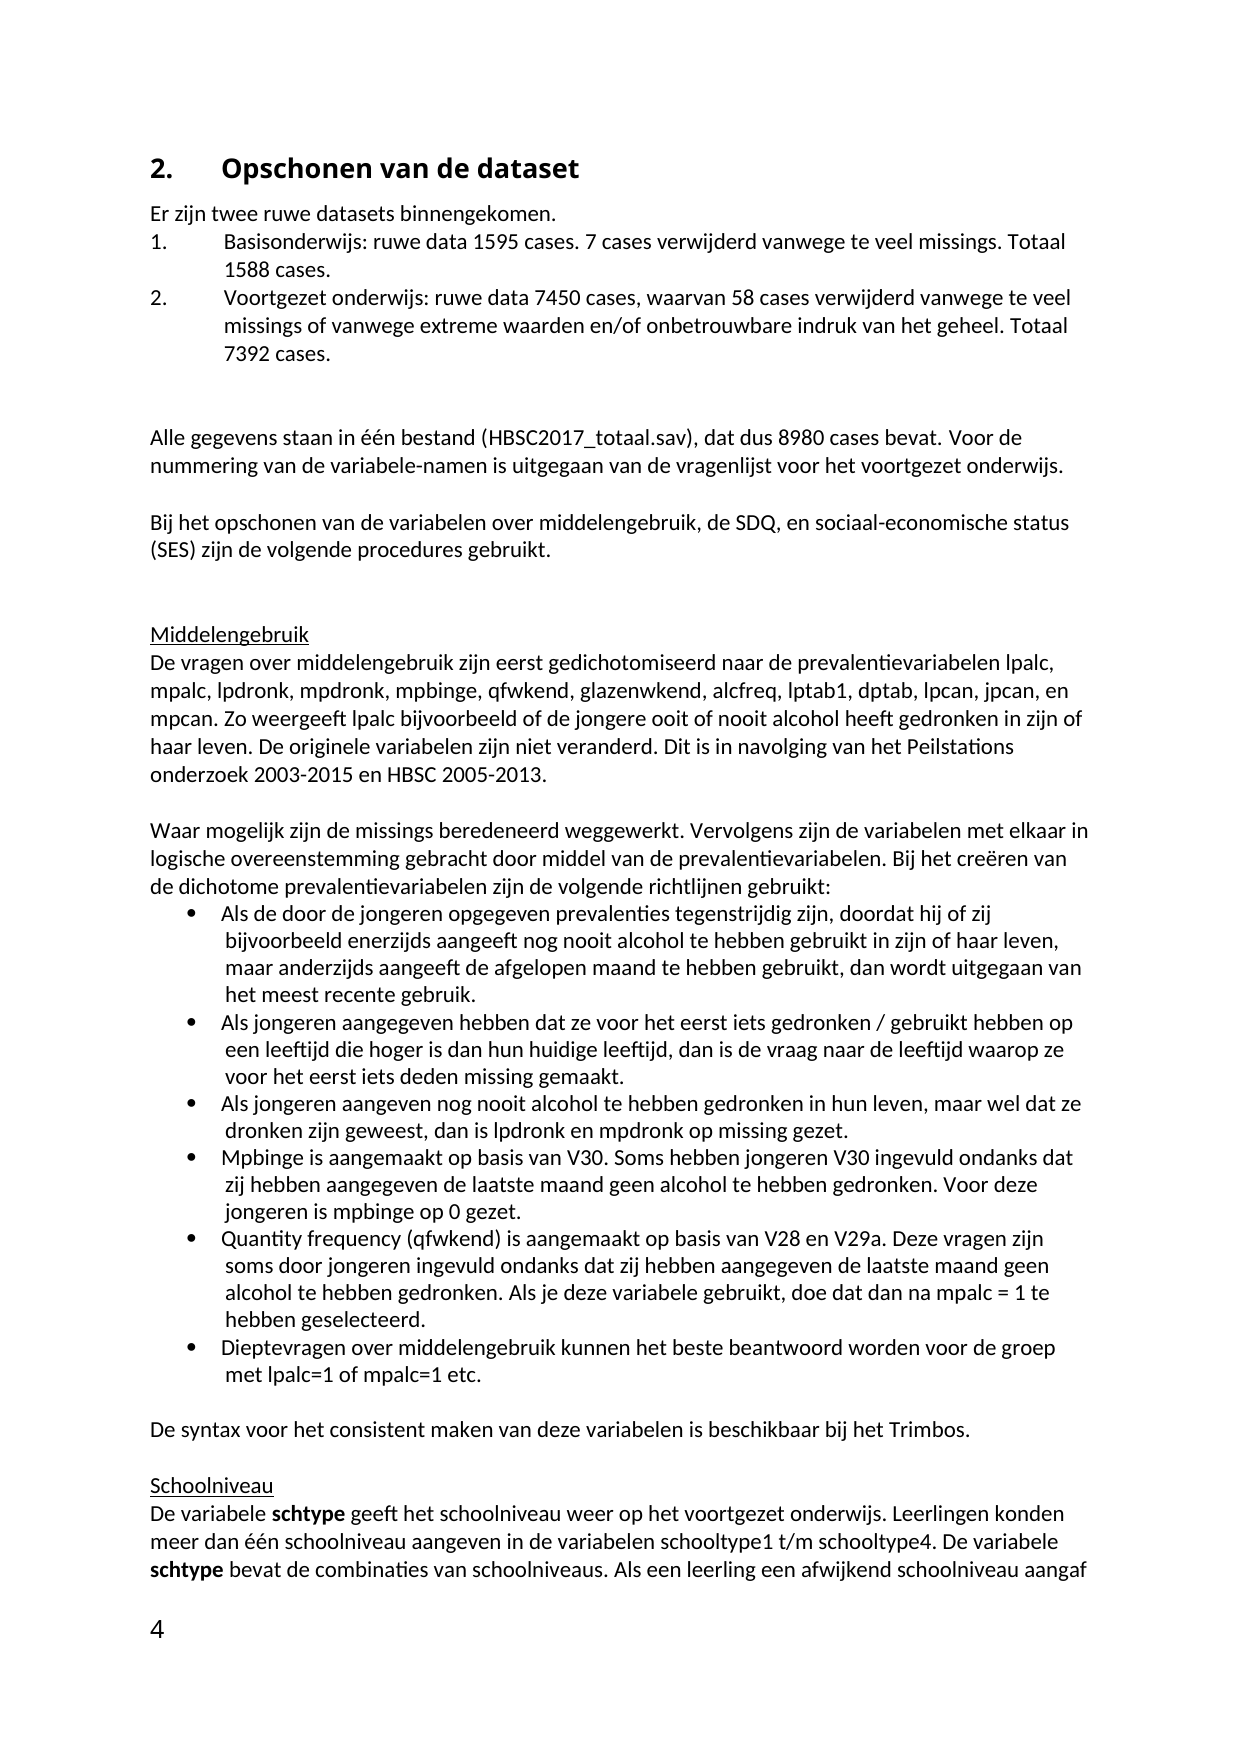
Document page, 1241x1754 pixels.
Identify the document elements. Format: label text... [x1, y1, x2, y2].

text 1. Basisonderwijs: ruwe data 1595 cases. 7 cases verwijderd vanwege te veel missings. Totaal 1588 cases. [150, 227, 1090, 283]
list Als de door de jongeren opgegeven prevalenties tegenstrijdig zijn, doordat hij of zij bijvoorbeeld enerzijds aangeeft nog nooit alcohol te hebben gebruikt in zijn of haar leven, maar anderzijds aangeeft de afgelopen maand te hebben gebruikt, dan wordt uitgegaan van het meest recente gebruik. [187, 900, 1090, 1008]
subtitle Opschonen van de dataset [150, 150, 1090, 187]
text Bij het opschonen van de variabelen over middelengebruik, de SDQ, en sociaal-economische status (SES) zijn de volgende procedures gebruikt. [150, 508, 1090, 564]
text Alle gegevens staan in één bestand (HBSC2017_totaal.sav), dat dus 8980 cases bevat. Voor de nummering van de variabele-namen is uitgegaan van de vragenlijst voor het voortgezet onderwijs. [150, 423, 1090, 479]
list Als jongeren aangeven nog nooit alcohol te hebben gedronken in hun leven, maar wel dat ze dronken zijn geweest, dan is lpdronk en mpdronk op missing gezet. [187, 1089, 1090, 1144]
text Schoolniveau [150, 1471, 1090, 1499]
text Middelengebruik [150, 620, 1090, 648]
text 2. Voortgezet onderwijs: ruwe data 7450 cases, waarvan 58 cases verwijderd vanwege te veel missings of vanwege extreme waarden en/of onbetrouwbare indruk van het geheel. Totaal 7392 cases. [150, 283, 1090, 367]
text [150, 1499, 1090, 1583]
list Mpbinge is aangemaakt op basis van V30. Soms hebben jongeren V30 ingevuld ondanks dat zij hebben aangegeven de laatste maand geen alcohol te hebben gedronken. Voor deze jongeren is mpbinge op 0 gezet. [187, 1144, 1090, 1225]
list Quantity frequency (qfwkend) is aangemaakt op basis van V28 en V29a. Deze vragen zijn soms door jongeren ingevuld ondanks dat zij hebben aangegeven de laatste maand geen alcohol te hebben gedronken. Als je deze variabele gebruikt, doe dat dan na mpalc = 1 te hebben geselecteerd. [187, 1225, 1090, 1333]
list Dieptevragen over middelengebruik kunnen het beste beantwoord worden voor de groep met lpalc=1 of mpalc=1 etc. [187, 1333, 1090, 1387]
list Als jongeren aangegeven hebben dat ze voor het eerst iets gedronken / gebruikt hebben op een leeftijd die hoger is dan hun huidige leeftijd, dan is de vraag naar de leeftijd waarop ze voor het eerst iets deden missing gemaakt. [187, 1008, 1090, 1089]
text De vragen over middelengebruik zijn eerst gedichotomiseerd naar de prevalentievariabelen lpalc, mpalc, lpdronk, mpdronk, mpbinge, qfwkend, glazenwkend, alcfreq, lptab1, dptab, lpcan, jpcan, en mpcan. Zo weergeeft lpalc bijvoorbeeld of de jongere ooit of nooit alcohol heeft gedronken in zijn of haar leven. De originele variabelen zijn niet veranderd. Dit is in navolging van het Peilstations onderzoek 2003-2015 en HBSC 2005-2013. [150, 648, 1090, 788]
text Waar mogelijk zijn de missings beredeneerd weggewerkt. Vervolgens zijn de variabelen met elkaar in logische overeenstemming gebracht door middel van de prevalentievariabelen. Bij het creëren van de dichotome prevalentievariabelen zijn de volgende richtlijnen gebruikt: [150, 816, 1090, 900]
text De syntax voor het consistent maken van deze variabelen is beschikbaar bij het Trimbos. [150, 1415, 1090, 1443]
text Er zijn twee ruwe datasets binnengekomen. [150, 199, 1090, 227]
